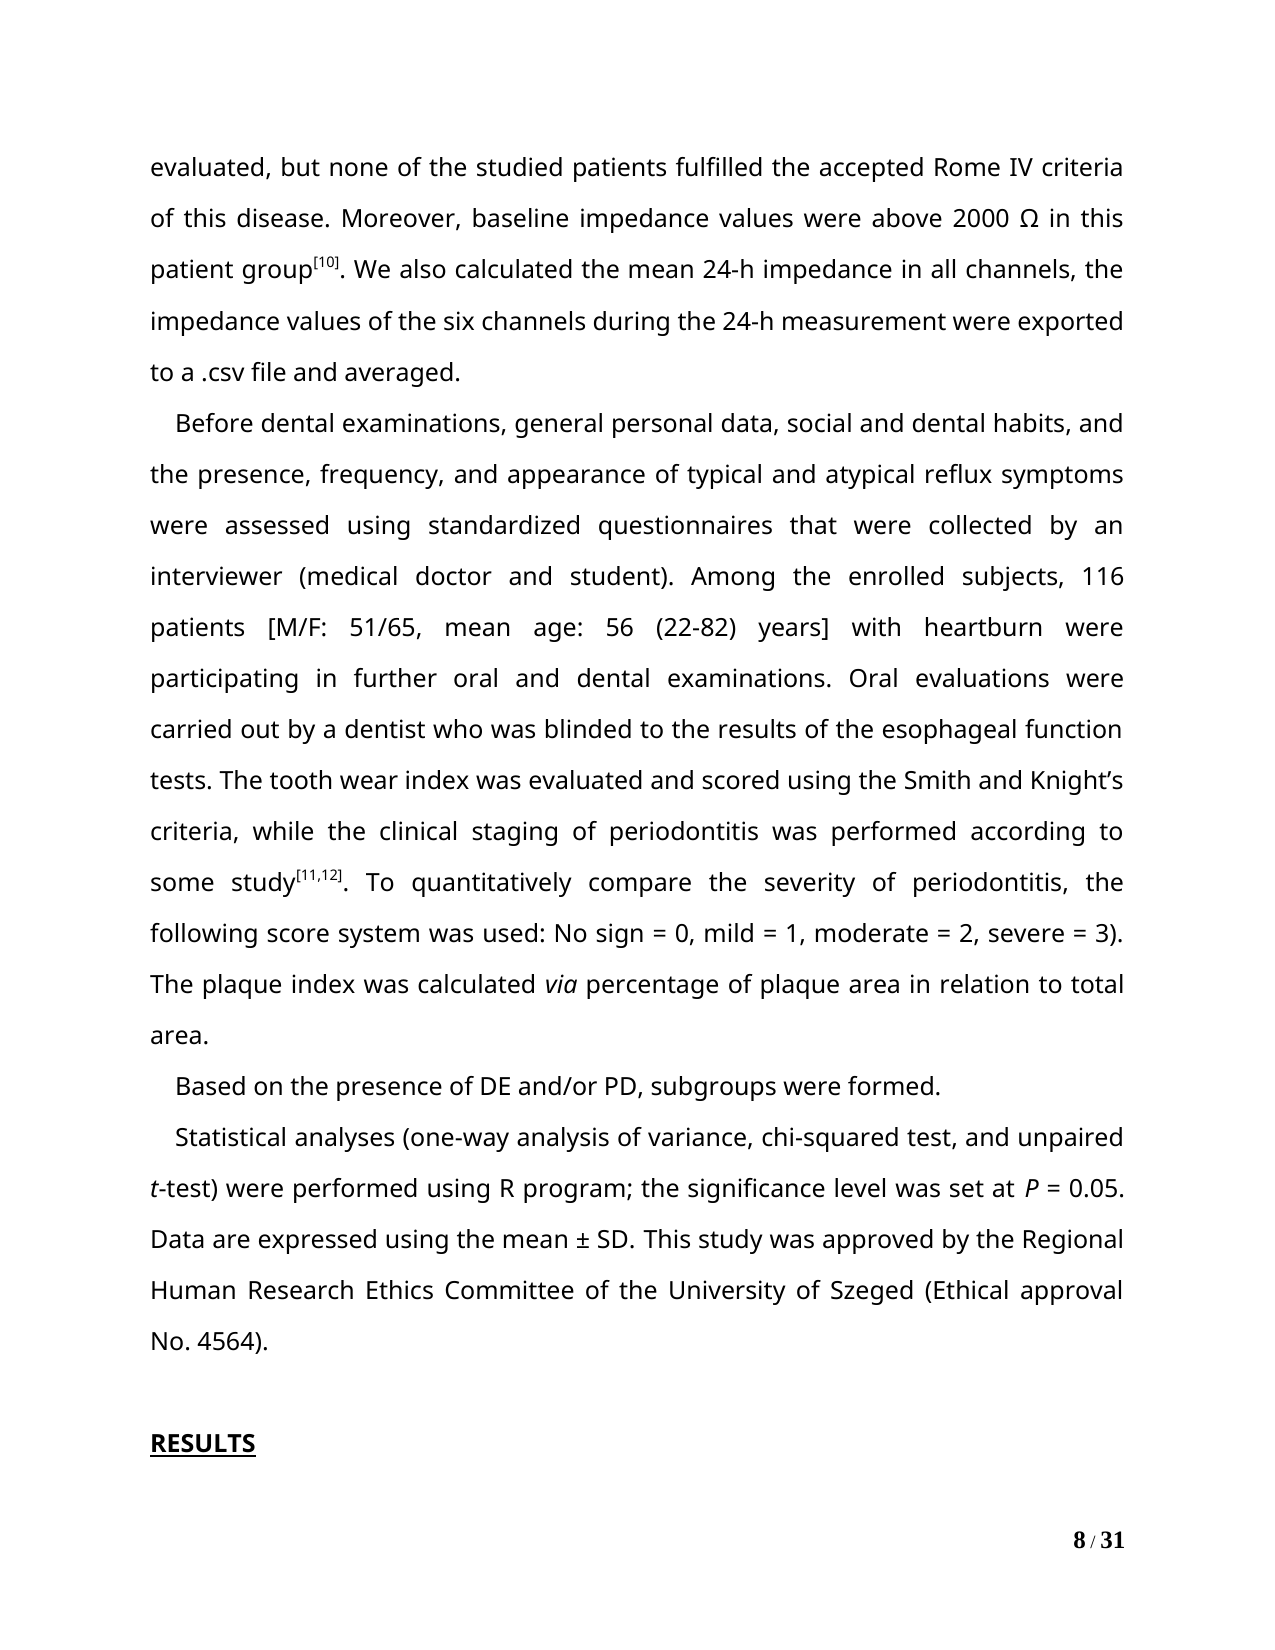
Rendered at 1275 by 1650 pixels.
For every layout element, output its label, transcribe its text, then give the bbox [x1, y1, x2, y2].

text RESULTS [150, 1426, 1125, 1460]
text Before dental examinations, general personal data, social and dental habits, and the presence, frequency, and appearance of typical and atypical reflux symptoms were assessed using standardized questionnaires that were collected by an interviewer (medical doctor and student). Among the enrolled subjects, 116 patients [M/F: 51/65, mean age: 56 (22-82) years] with heartburn were participating in further oral and dental examinations. Oral evaluations were carried out by a dentist who was blinded to the results of the esophageal function tests. The tooth wear index was evaluated and scored using the Smith and Knight’s criteria, while the clinical staging of periodontitis was performed according to some study[11,12]. To quantitatively compare the severity of periodontitis, the following score system was used: No sign = 0, mild = 1, moderate = 2, severe = 3). The plaque index was calculated via percentage of plaque area in relation to total area. [150, 405, 1125, 1052]
text Statistical analyses (one-way analysis of variance, chi-squared test, and unpaired t-test) were performed using R program; the significance level was set at P = 0.05. Data are expressed using the mean ± SD. This study was approved by the Regional Human Research Ethics Committee of the University of Szeged (Ethical approval No. 4564). [150, 1120, 1125, 1358]
text Based on the presence of DE and/or PD, subgroups were formed. [150, 1069, 1125, 1103]
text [150, 150, 1125, 388]
